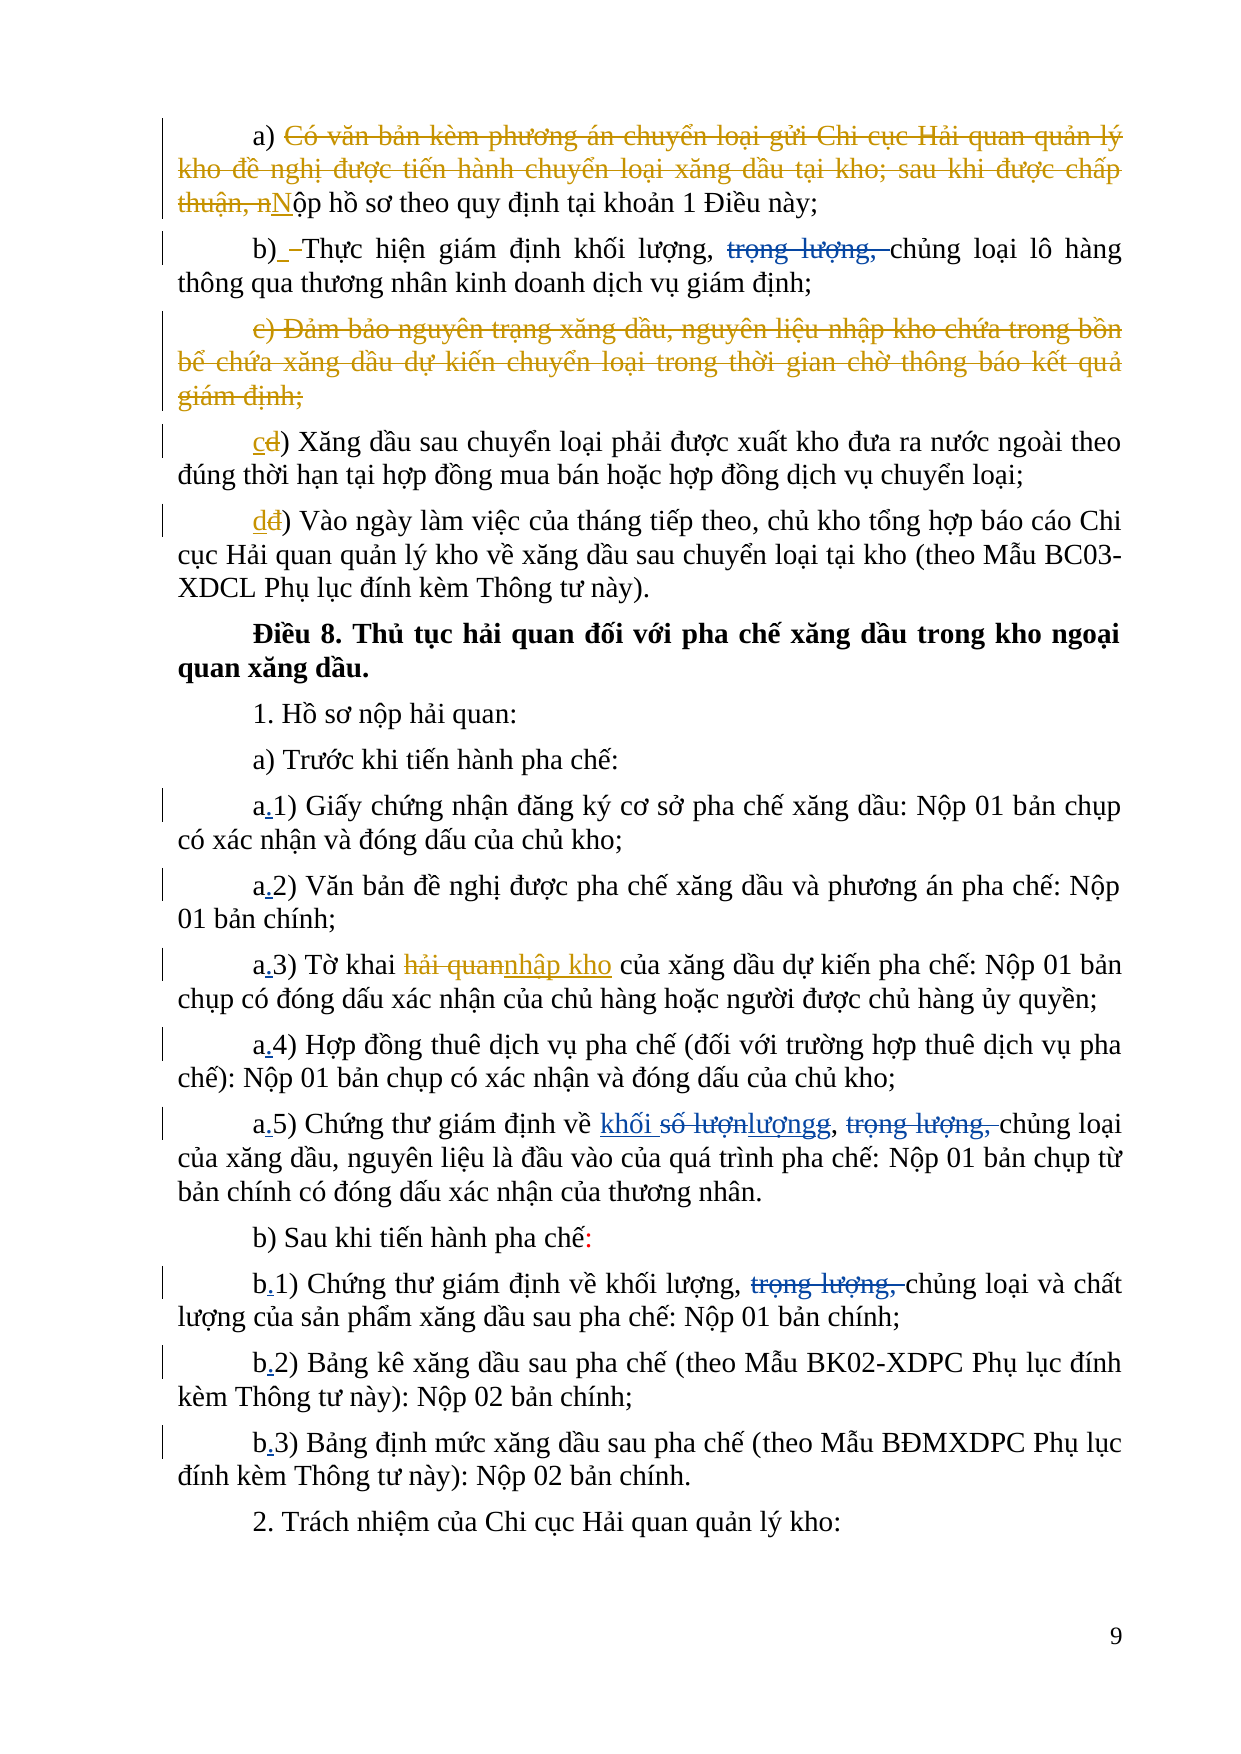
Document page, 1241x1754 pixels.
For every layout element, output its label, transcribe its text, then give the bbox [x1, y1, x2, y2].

text b2) Bảng kê xăng dầu sau pha chế (theo Mẫu BK02-XDPC Phụ lục đính kèm Thông tư này): Nộp 02 bản chính; [177, 1345, 1122, 1412]
text a) ộp hồ sơ theo quy định tại khoản 1 Điều này; [177, 171, 1122, 219]
text a2) Văn bản đề nghị được pha chế xăng dầu và phương án pha chế: Nộp 01 bản chính; [177, 868, 1122, 935]
text ) Vào ngày làm việc của tháng tiếp theo, chủ kho tổng hợp báo cáo Chi cục Hải quan quản lý kho về xăng dầu sau chuyển loại tại kho (theo Mẫu BC03-XDCL Phụ lục đính kèm Thông tư này). [177, 503, 1122, 604]
text b3) Bảng định mức xăng dầu sau pha chế (theo Mẫu BĐMXDPC Phụ lục đính kèm Thông tư này): Nộp 02 bản chính. [177, 1425, 1122, 1492]
text a) Trước khi tiến hành pha chế: [177, 742, 1122, 776]
text a4) Hợp đồng thuê dịch vụ pha chế (đối với trường hợp thuê dịch vụ pha chế): Nộp 01 bản chụp có xác nhận và đóng dấu của chủ kho; [177, 1027, 1122, 1094]
text ) Xăng dầu sau chuyển loại phải được xuất kho đưa ra nước ngoài theo đúng thời hạn tại hợp đồng mua bán hoặc hợp đồng dịch vụ chuyển loại; [177, 424, 1122, 491]
text Điều 8. Thủ tục hải quan đối với pha chế xăng dầu trong kho ngoại quan xăng dầu. [177, 617, 1122, 684]
text 2. Trách nhiệm của Chi cục Hải quan quản lý kho: [177, 1504, 1122, 1538]
text a5) Chứng thư giám định về , chủng loại của xăng dầu, nguyên liệu là đầu vào của quá trình pha chế: Nộp 01 bản chụp từ bản chính có đóng dấu xác nhận của thương nhân. [177, 1107, 1122, 1207]
text a1) Giấy chứng nhận đăng ký cơ sở pha chế xăng dầu: Nộp 01 bản chụp có xác nhận và đóng dấu của chủ kho; [177, 788, 1122, 855]
text a3) Tờ khai của xăng dầu dự kiến pha chế: Nộp 01 bản chụp có đóng dấu xác nhận của chủ hàng hoặc người được chủ hàng ủy quyền; [177, 947, 1122, 1014]
text 1. Hồ sơ nộp hải quan: [177, 696, 1122, 730]
text b) Sau khi tiến hành pha chế: [177, 1220, 1122, 1253]
text b)Thực hiện giám định khối lượng, chủng loại lô hàng thông qua thương nhân kinh doanh dịch vụ giám định; [177, 231, 1122, 298]
text a) ộp hồ sơ theo quy định tại khoản 1 Điều này; [177, 118, 1122, 170]
text b1) Chứng thư giám định về khối lượng, chủng loại và chất lượng của sản phẩm xăng dầu sau pha chế: Nộp 01 bản chính; [177, 1266, 1122, 1333]
